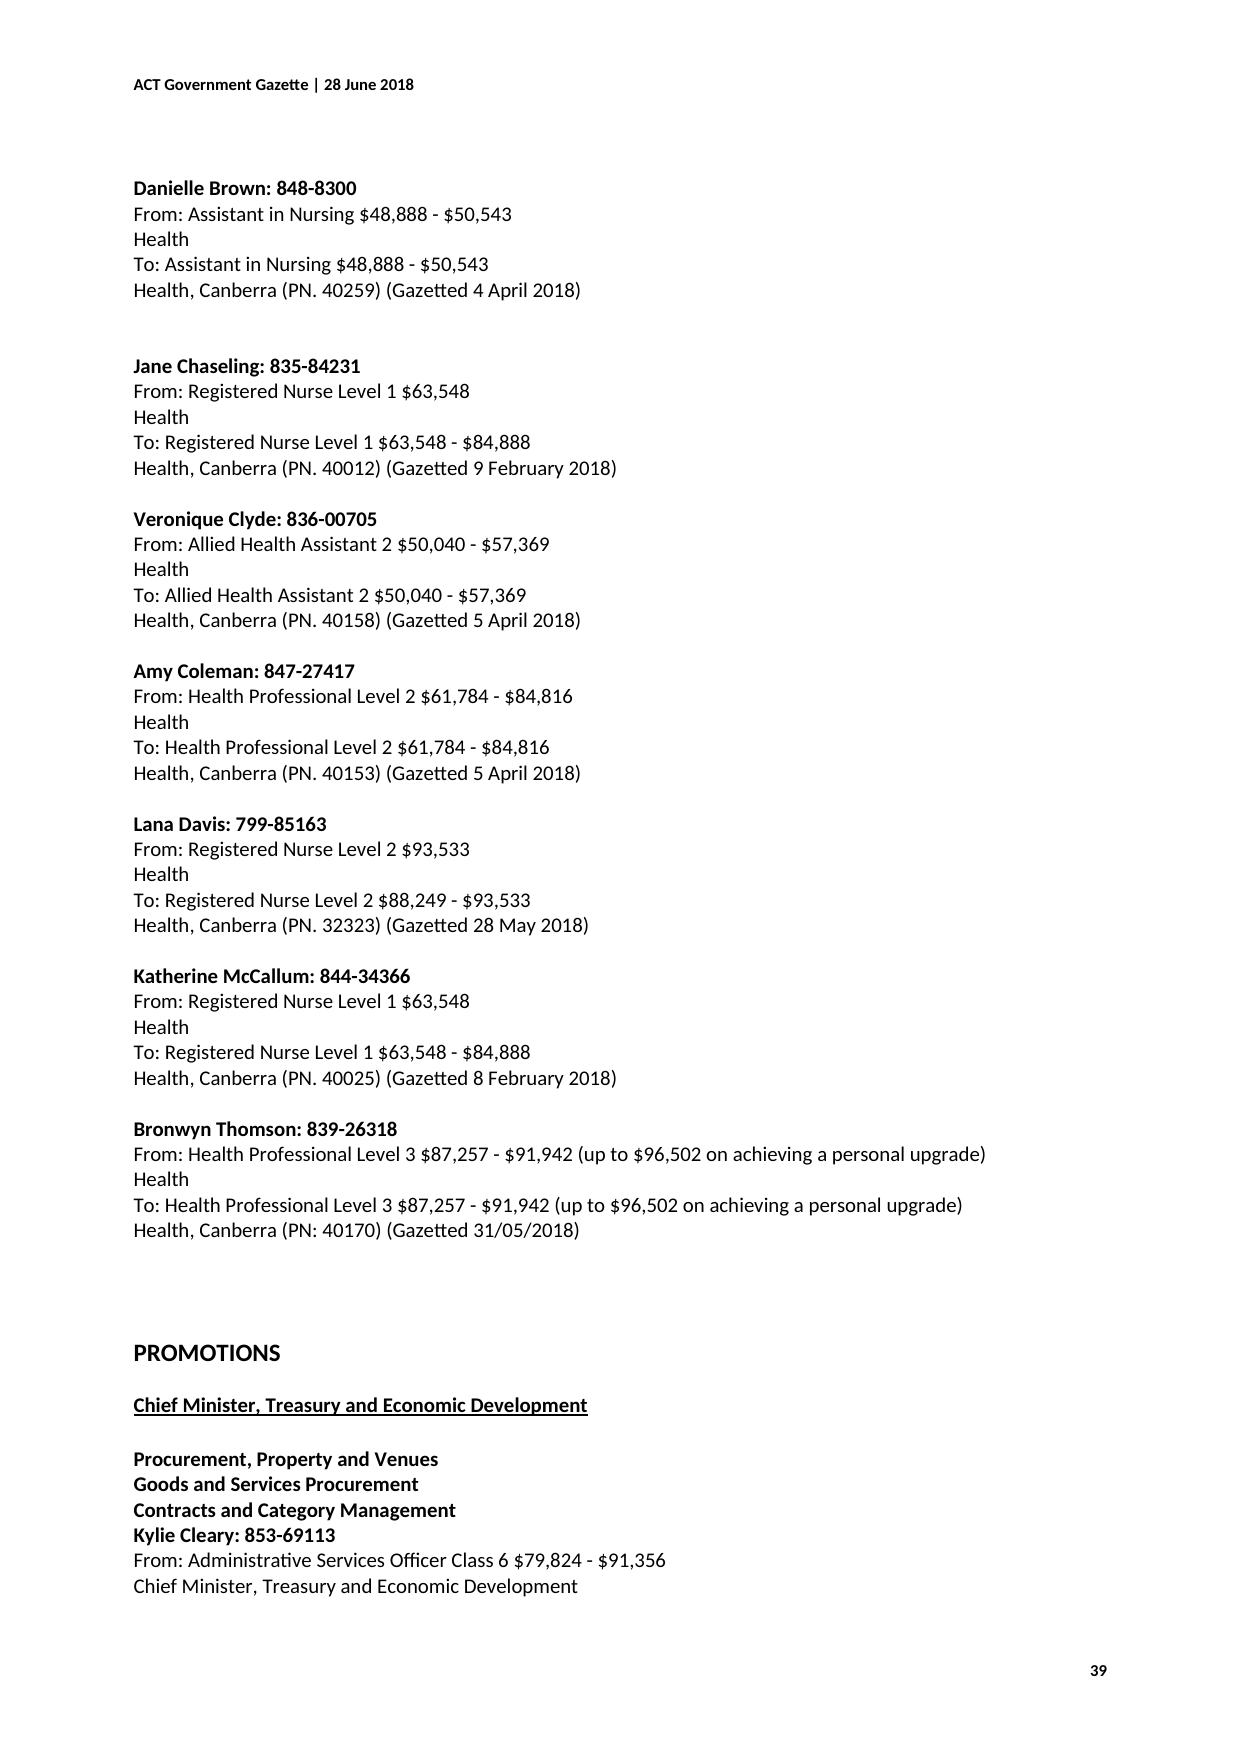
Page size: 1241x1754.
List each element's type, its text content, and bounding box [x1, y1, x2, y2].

text Kylie Cleary: 853-69113 [133, 1522, 1107, 1548]
subtitle Chief Minister, Treasury and Economic Development [133, 1393, 1107, 1418]
text Health, Canberra (PN. 32323) (Gazetted 28 May 2018) [133, 912, 1107, 938]
text From: Registered Nurse Level 2 $93,533 [133, 836, 1107, 862]
text Bronwyn Thomson: 839-26318 [133, 1116, 1107, 1141]
text Health, Canberra (PN: 40170) (Gazetted 31/05/2018) [133, 1217, 1107, 1243]
text Chief Minister, Treasury and Economic Development [133, 1573, 1107, 1598]
text From: Registered Nurse Level 1 $63,548 [133, 989, 1107, 1014]
text Health, Canberra (PN. 40158) (Gazetted 5 April 2018) [133, 607, 1107, 633]
text Health, Canberra (PN. 40025) (Gazetted 8 February 2018) [133, 1065, 1107, 1090]
text From: Assistant in Nursing $48,888 - $50,543 [133, 201, 1107, 226]
text Health [133, 709, 1107, 734]
text Contracts and Category Management [133, 1497, 1107, 1522]
text To: Registered Nurse Level 1 $63,548 - $84,888 [133, 429, 1107, 455]
text From: Health Professional Level 2 $61,784 - $84,816 [133, 684, 1107, 709]
text Procurement, Property and Venues [133, 1446, 1107, 1471]
text Goods and Services Procurement [133, 1471, 1107, 1497]
text Health [133, 226, 1107, 252]
text Health [133, 1014, 1107, 1039]
text Lana Davis: 799-85163 [133, 811, 1107, 836]
text To: Assistant in Nursing $48,888 - $50,543 [133, 252, 1107, 277]
text To: Health Professional Level 3 $87,257 - $91,942 (up to $96,502 on achieving a personal upgrade) [133, 1192, 1107, 1217]
text To: Health Professional Level 2 $61,784 - $84,816 [133, 734, 1107, 760]
text From: Allied Health Assistant 2 $50,040 - $57,369 [133, 531, 1107, 557]
text Katherine McCallum: 844-34366 [133, 963, 1107, 989]
text To: Registered Nurse Level 2 $88,249 - $93,533 [133, 887, 1107, 912]
text Jane Chaseling: 835-84231 [133, 353, 1107, 379]
text Health [133, 1167, 1107, 1192]
text To: Allied Health Assistant 2 $50,040 - $57,369 [133, 582, 1107, 607]
text Health, Canberra (PN. 40259) (Gazetted 4 April 2018) [133, 277, 1107, 302]
text Health, Canberra (PN. 40012) (Gazetted 9 February 2018) [133, 455, 1107, 480]
text Health [133, 404, 1107, 429]
text Health [133, 862, 1107, 887]
text Health, Canberra (PN. 40153) (Gazetted 5 April 2018) [133, 760, 1107, 785]
text From: Health Professional Level 3 $87,257 - $91,942 (up to $96,502 on achieving a personal upgrade) [133, 1141, 1107, 1167]
text Amy Coleman: 847-27417 [133, 658, 1107, 684]
text To: Registered Nurse Level 1 $63,548 - $84,888 [133, 1039, 1107, 1065]
text Danielle Brown: 848-8300 [133, 175, 1107, 201]
subtitle PROMOTIONS [133, 1337, 1107, 1367]
text Veronique Clyde: 836-00705 [133, 506, 1107, 531]
text From: Administrative Services Officer Class 6 $79,824 - $91,356 [133, 1548, 1107, 1573]
text From: Registered Nurse Level 1 $63,548 [133, 379, 1107, 404]
text Health [133, 557, 1107, 582]
